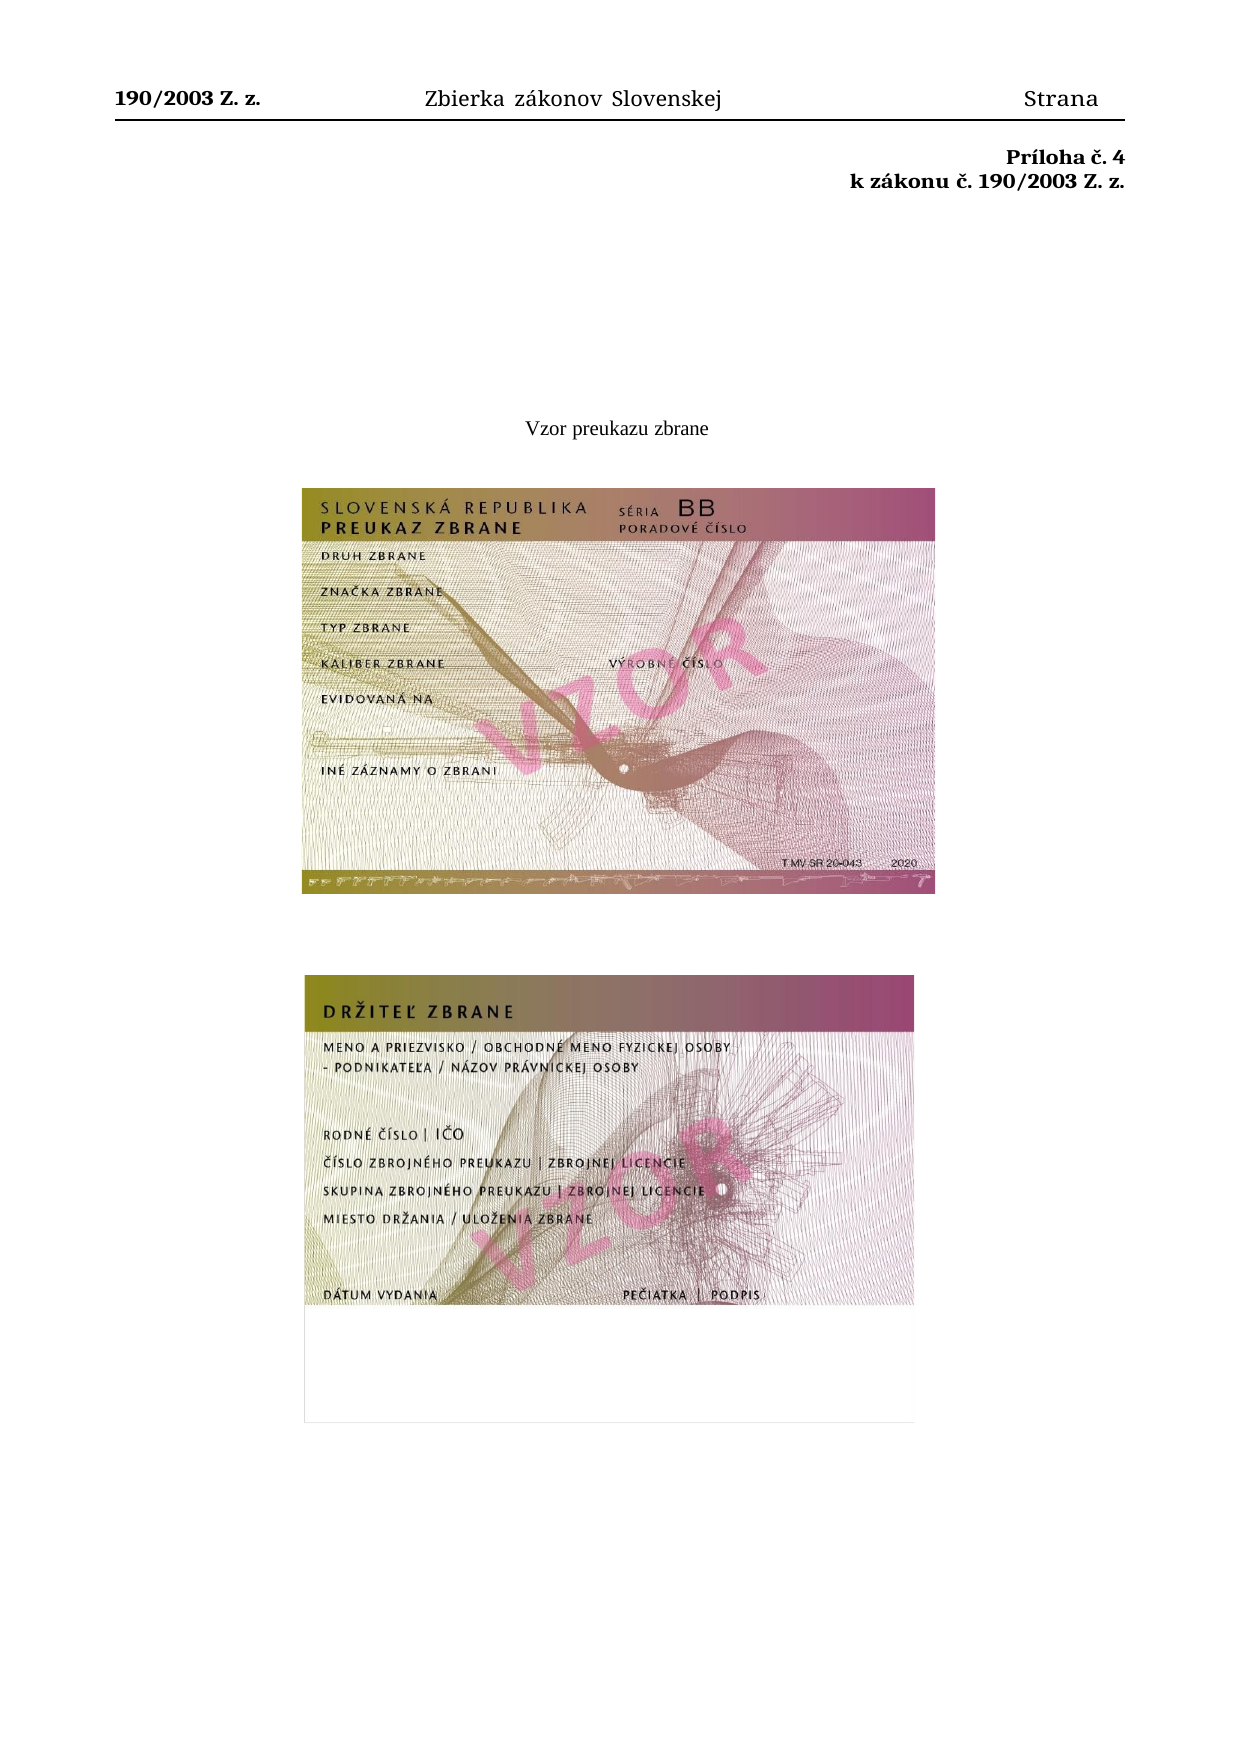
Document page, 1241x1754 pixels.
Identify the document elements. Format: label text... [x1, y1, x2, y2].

picture [301, 488, 935, 894]
picture [304, 975, 915, 1424]
text Vzor preukazu zbrane [470, 415, 763, 439]
text Príloha č. 4 k zákonu č. 190/2003 Z. z. [831, 146, 1125, 194]
